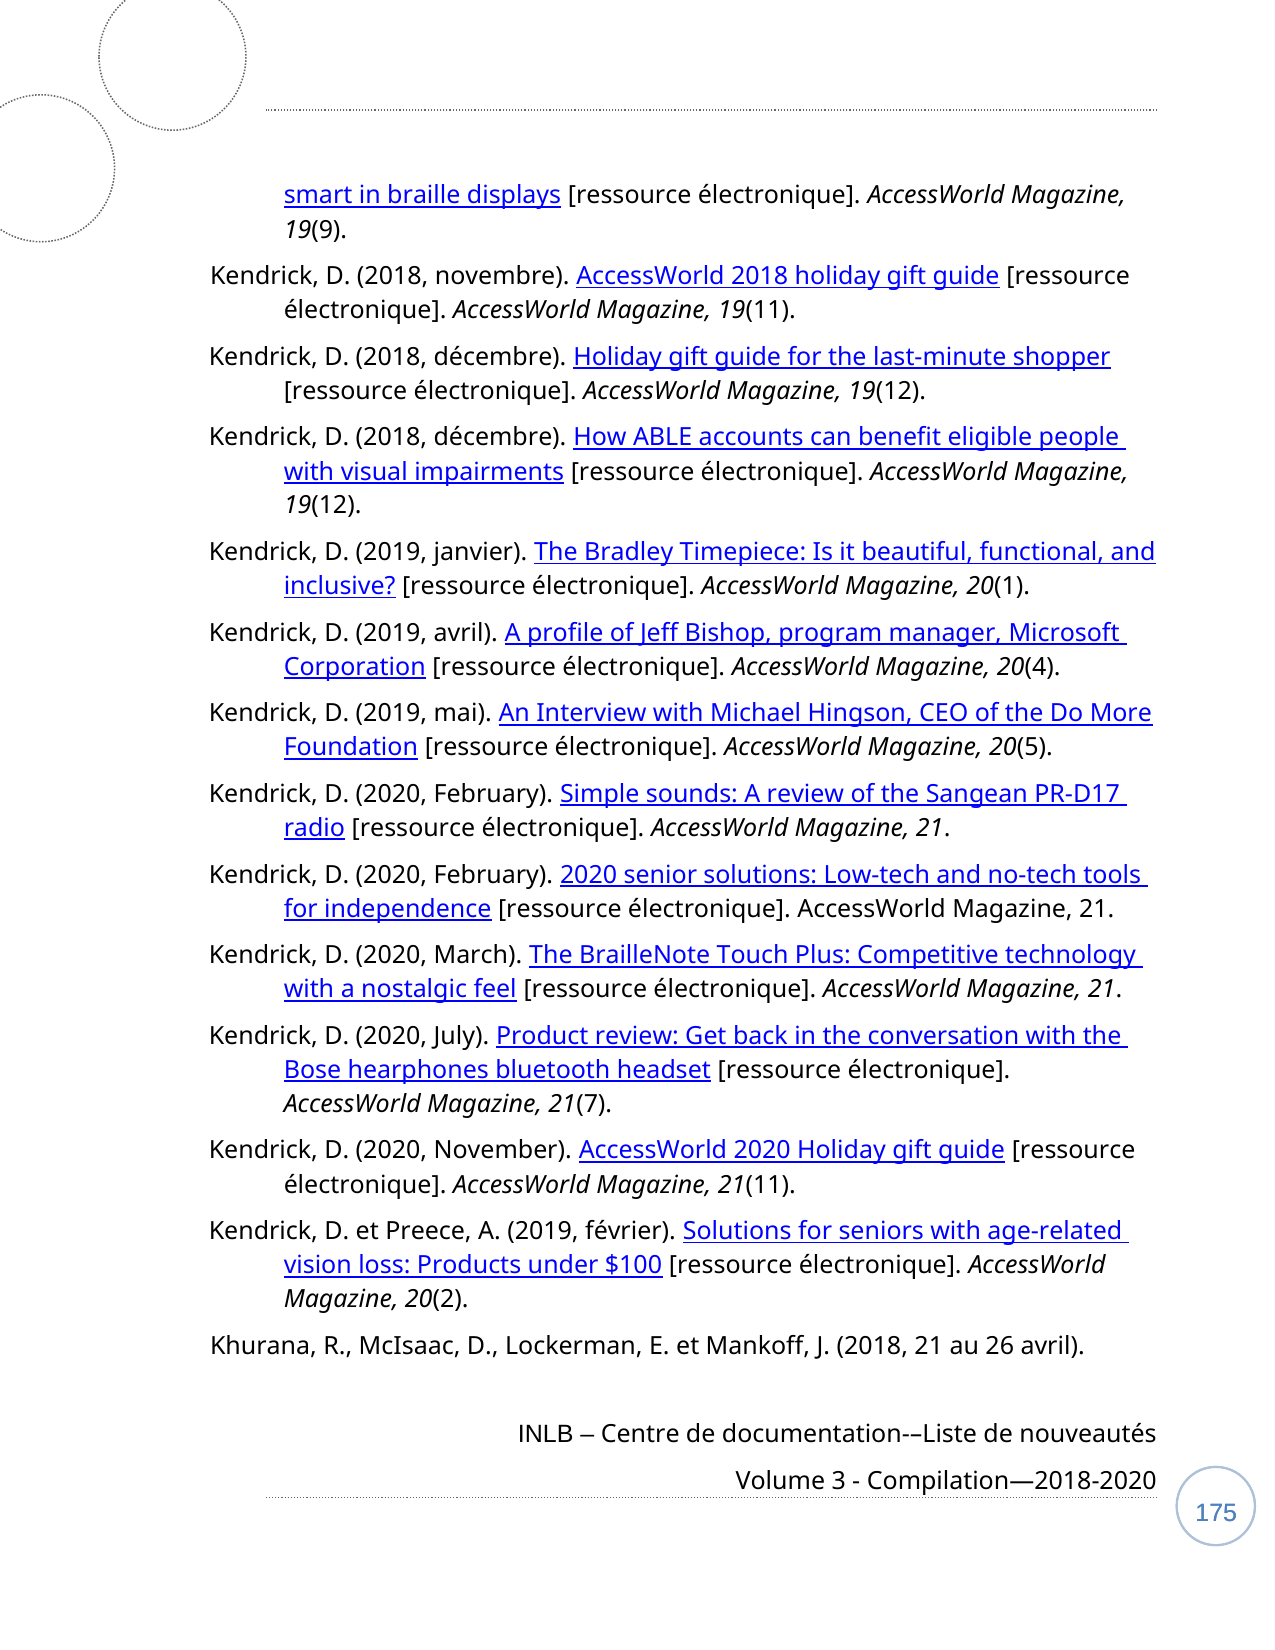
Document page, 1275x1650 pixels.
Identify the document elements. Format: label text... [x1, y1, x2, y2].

text Kendrick, D. (2019, janvier). The Bradley Timepiece: Is it beautiful, functional, and inclusive? [ressource électronique]. AccessWorld Magazine, 20(1). [208, 534, 1157, 602]
text Kendrick, D. (2020, February). Simple sounds: A review of the Sangean PR-D17 radio [ressource électronique]. AccessWorld Magazine, 21. [208, 776, 1157, 844]
text Kendrick, D. et Preece, A. (2019, février). Solutions for seniors with age-related vision loss: Products under $100 [ressource électronique]. AccessWorld Magazine, 20(2). [208, 1213, 1157, 1315]
text Kendrick, D. (2018, novembre). AccessWorld 2018 holiday gift guide [ressource électronique]. AccessWorld Magazine, 19(11). [210, 258, 1157, 326]
text Kendrick, D. (2019, mai). An Interview with Michael Hingson, CEO of the Do More Foundation [ressource électronique]. AccessWorld Magazine, 20(5). [208, 695, 1157, 763]
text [210, 177, 1157, 245]
text Kendrick, D. (2018, décembre). How ABLE accounts can benefit eligible people with visual impairments [ressource électronique]. AccessWorld Magazine, 19(12). [208, 419, 1157, 521]
text Kendrick, D. (2020, March). The BrailleNote Touch Plus: Competitive technology with a nostalgic feel [ressource électronique]. AccessWorld Magazine, 21. [208, 937, 1157, 1005]
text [210, 1327, 1157, 1362]
text Kendrick, D. (2020, February). 2020 senior solutions: Low-tech and no-tech tools for independence [ressource électronique]. AccessWorld Magazine, 21. [208, 856, 1157, 924]
text Kendrick, D. (2020, July). Product review: Get back in the conversation with the Bose hearphones bluetooth headset [ressource électronique]. AccessWorld Magazine, 21(7). [208, 1017, 1157, 1120]
text Kendrick, D. (2018, décembre). Holiday gift guide for the last-minute shopper [ressource électronique]. AccessWorld Magazine, 19(12). [208, 338, 1157, 407]
text Kendrick, D. (2019, avril). A profile of Jeff Bishop, program manager, Microsoft Corporation [ressource électronique]. AccessWorld Magazine, 20(4). [208, 614, 1157, 682]
text Kendrick, D. (2020, November). AccessWorld 2020 Holiday gift guide [ressource électronique]. AccessWorld Magazine, 21(11). [208, 1132, 1157, 1200]
